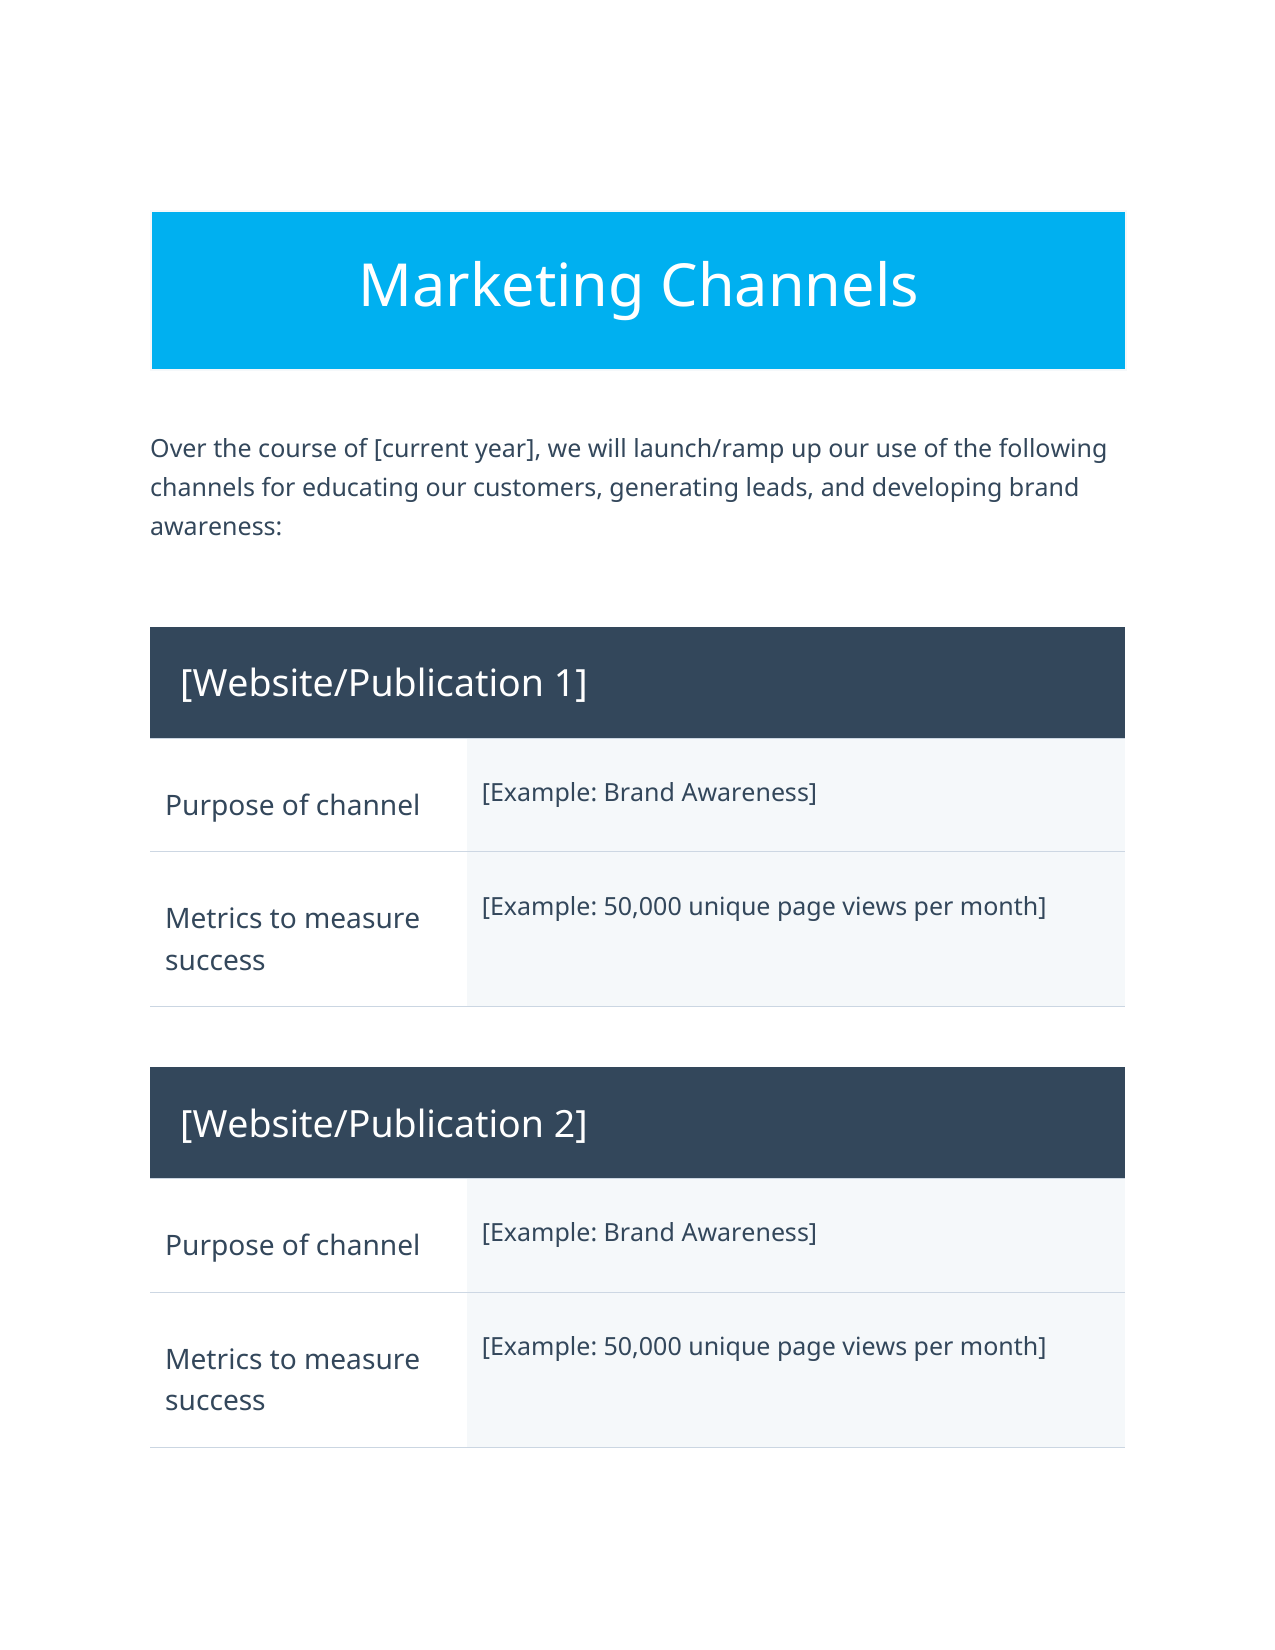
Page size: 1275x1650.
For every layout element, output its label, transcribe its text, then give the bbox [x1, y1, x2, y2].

table_cell Purpose of channel [150, 1179, 467, 1292]
table_cell [Example: Brand Awareness] [467, 739, 1125, 851]
table_header [Website/Publication 1] [150, 627, 1125, 738]
text Over the course of [current year], we will launch/ramp up our use of the following channels for educating our customers, generating leads, and developing brand awareness: [150, 431, 1125, 543]
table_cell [467, 1293, 1125, 1447]
table_header Marketing Channels [152, 212, 1125, 369]
table_cell Metrics to measure success [150, 1293, 467, 1447]
table_cell Purpose of channel [150, 739, 467, 851]
table_cell [Example: Brand Awareness] [467, 1179, 1125, 1292]
table_header [Website/Publication 2] [150, 1067, 1125, 1178]
table_cell Metrics to measure success [150, 852, 467, 1006]
table_cell [Example: 50,000 unique page views per month] [467, 852, 1125, 1006]
